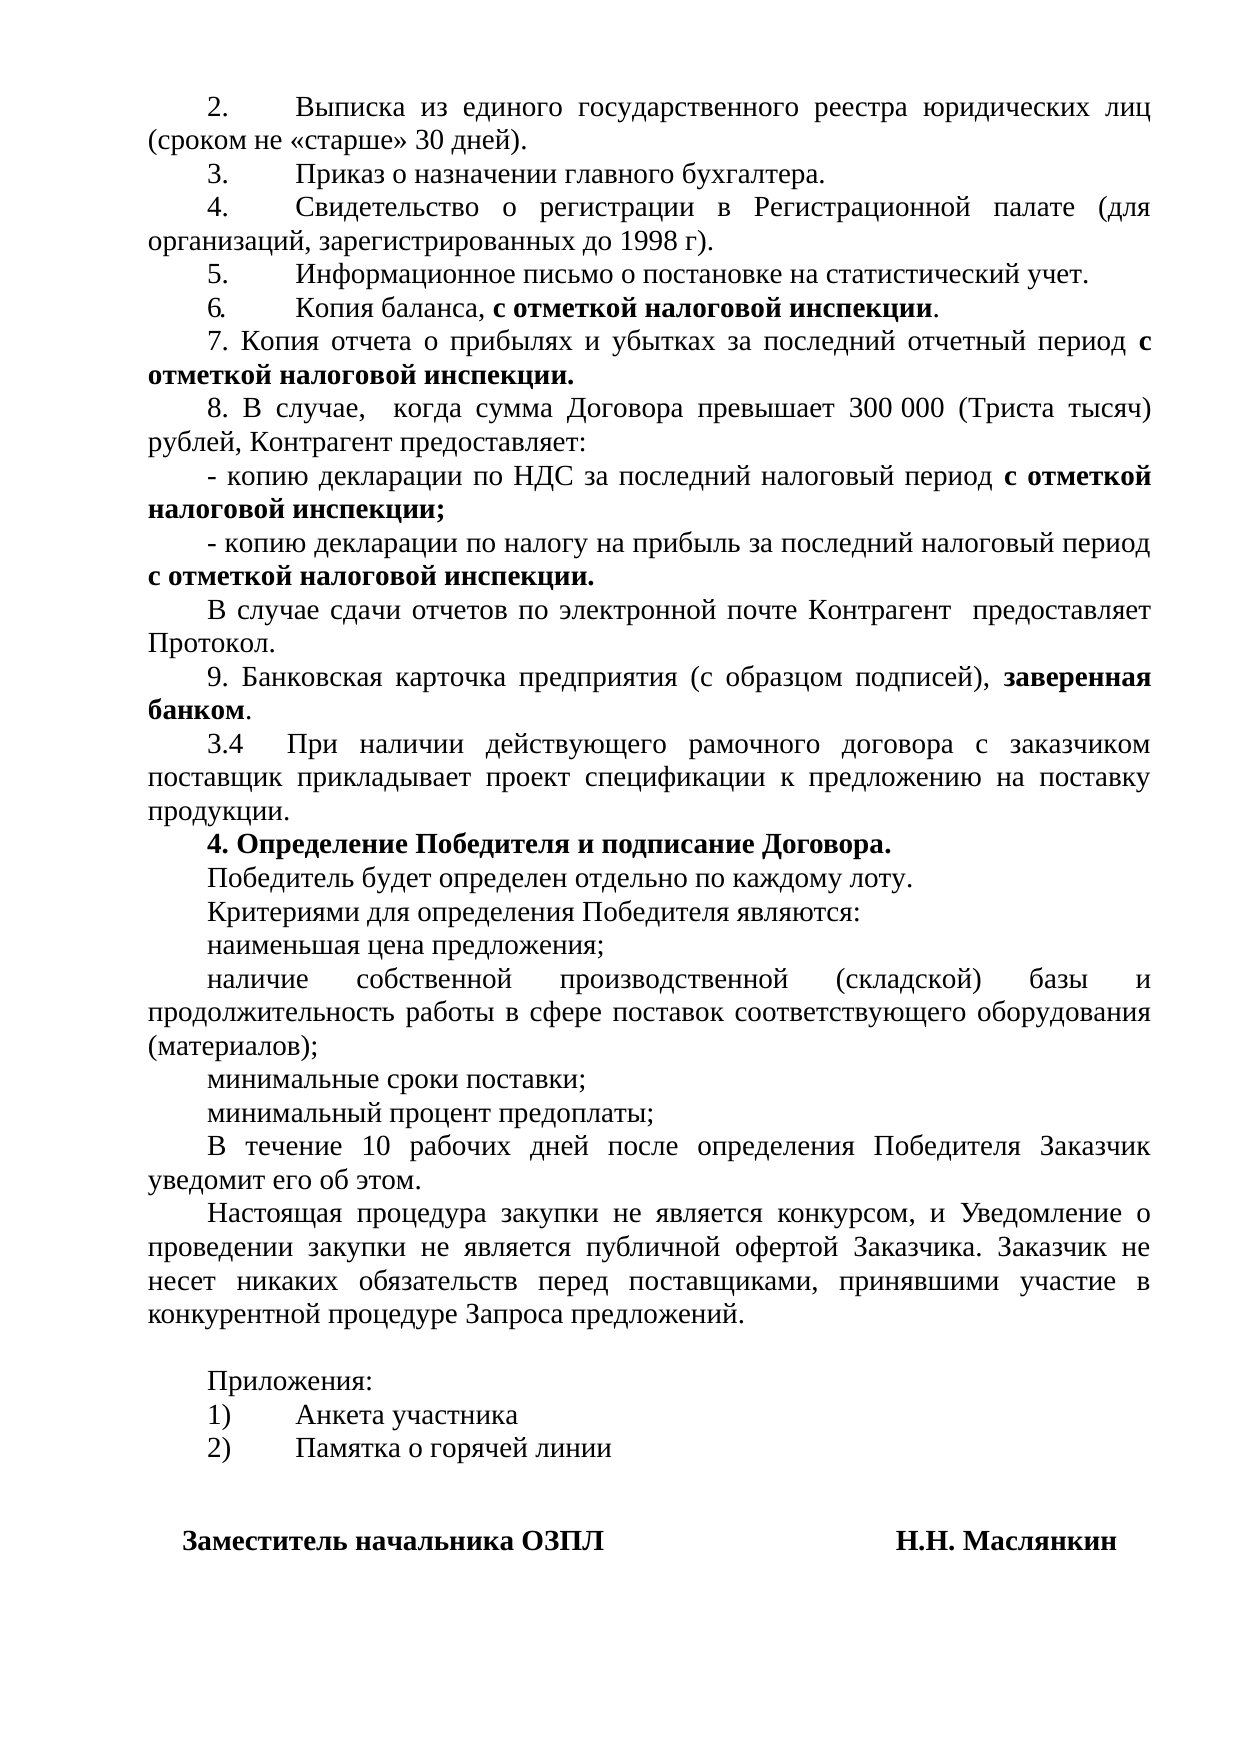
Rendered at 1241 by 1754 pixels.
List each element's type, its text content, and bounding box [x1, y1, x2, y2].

list наличие собственной производственной (складской) базы и продолжительность работы в сфере поставок соответствующего оборудования (материалов); [148, 961, 1152, 1061]
list Приказ о назначении главного бухгалтера. [148, 156, 1152, 189]
list Памятка о горячей линии [148, 1430, 1152, 1464]
list Приложения: [148, 1363, 1152, 1397]
list Копия баланса, с отметкой налоговой инспекции. [148, 290, 1152, 323]
list минимальные сроки поставки; [148, 1061, 1152, 1095]
list Критериями для определения Победителя являются: [148, 894, 1152, 927]
list минимальный процент предоплаты; [148, 1095, 1152, 1128]
list Победитель будет определен отдельно по каждому лоту. [148, 860, 1152, 894]
text В случае сдачи отчетов по электронной почте Контрагент предоставляет Протокол. [148, 592, 1152, 659]
list Анкета участника [148, 1397, 1152, 1430]
list 3.4 При наличии действующего рамочного договора с заказчиком поставщик прикладывает проект спецификации к предложению на поставку продукции. [148, 726, 1152, 827]
list наименьшая цена предложения; [148, 927, 1152, 961]
text 4. Определение Победителя и подписание Договора. [207, 827, 1152, 860]
text - копию декларации по налогу на прибыль за последний налоговый период с отметкой налоговой инспекции. [148, 525, 1152, 592]
text 7. Копия отчета о прибылях и убытках за последний отчетный период с отметкой налоговой инспекции. [148, 323, 1152, 391]
text 9. Банковская карточка предприятия (с образцом подписей), заверенная банком. [148, 659, 1152, 726]
text 8. В случае, когда сумма Договора превышает 300 000 (Триста тысяч) рублей, Контрагент предоставляет: [148, 391, 1152, 458]
list Свидетельство о регистрации в Регистрационной палате (для организаций, зарегистрированных до 1998 г). [148, 189, 1152, 256]
list Выписка из единого государственного реестра юридических лиц (сроком не «старше» 30 дней). [148, 89, 1152, 156]
list Настоящая процедура закупки не является конкурсом, и Уведомление о проведении закупки не является публичной офертой Заказчика. Заказчик не несет никаких обязательств перед поставщиками, принявшими участие в конкурентной процедуре Запроса предложений. [148, 1196, 1152, 1330]
text Заместитель начальника ОЗПЛ Н.Н. Маслянкин [148, 1523, 1152, 1557]
list Информационное письмо о постановке на статистический учет. [148, 256, 1152, 290]
text - копию декларации по НДС за последний налоговый период с отметкой налоговой инспекции; [148, 458, 1152, 525]
list В течение 10 рабочих дней после определения Победителя Заказчик уведомит его об этом. [148, 1128, 1152, 1196]
